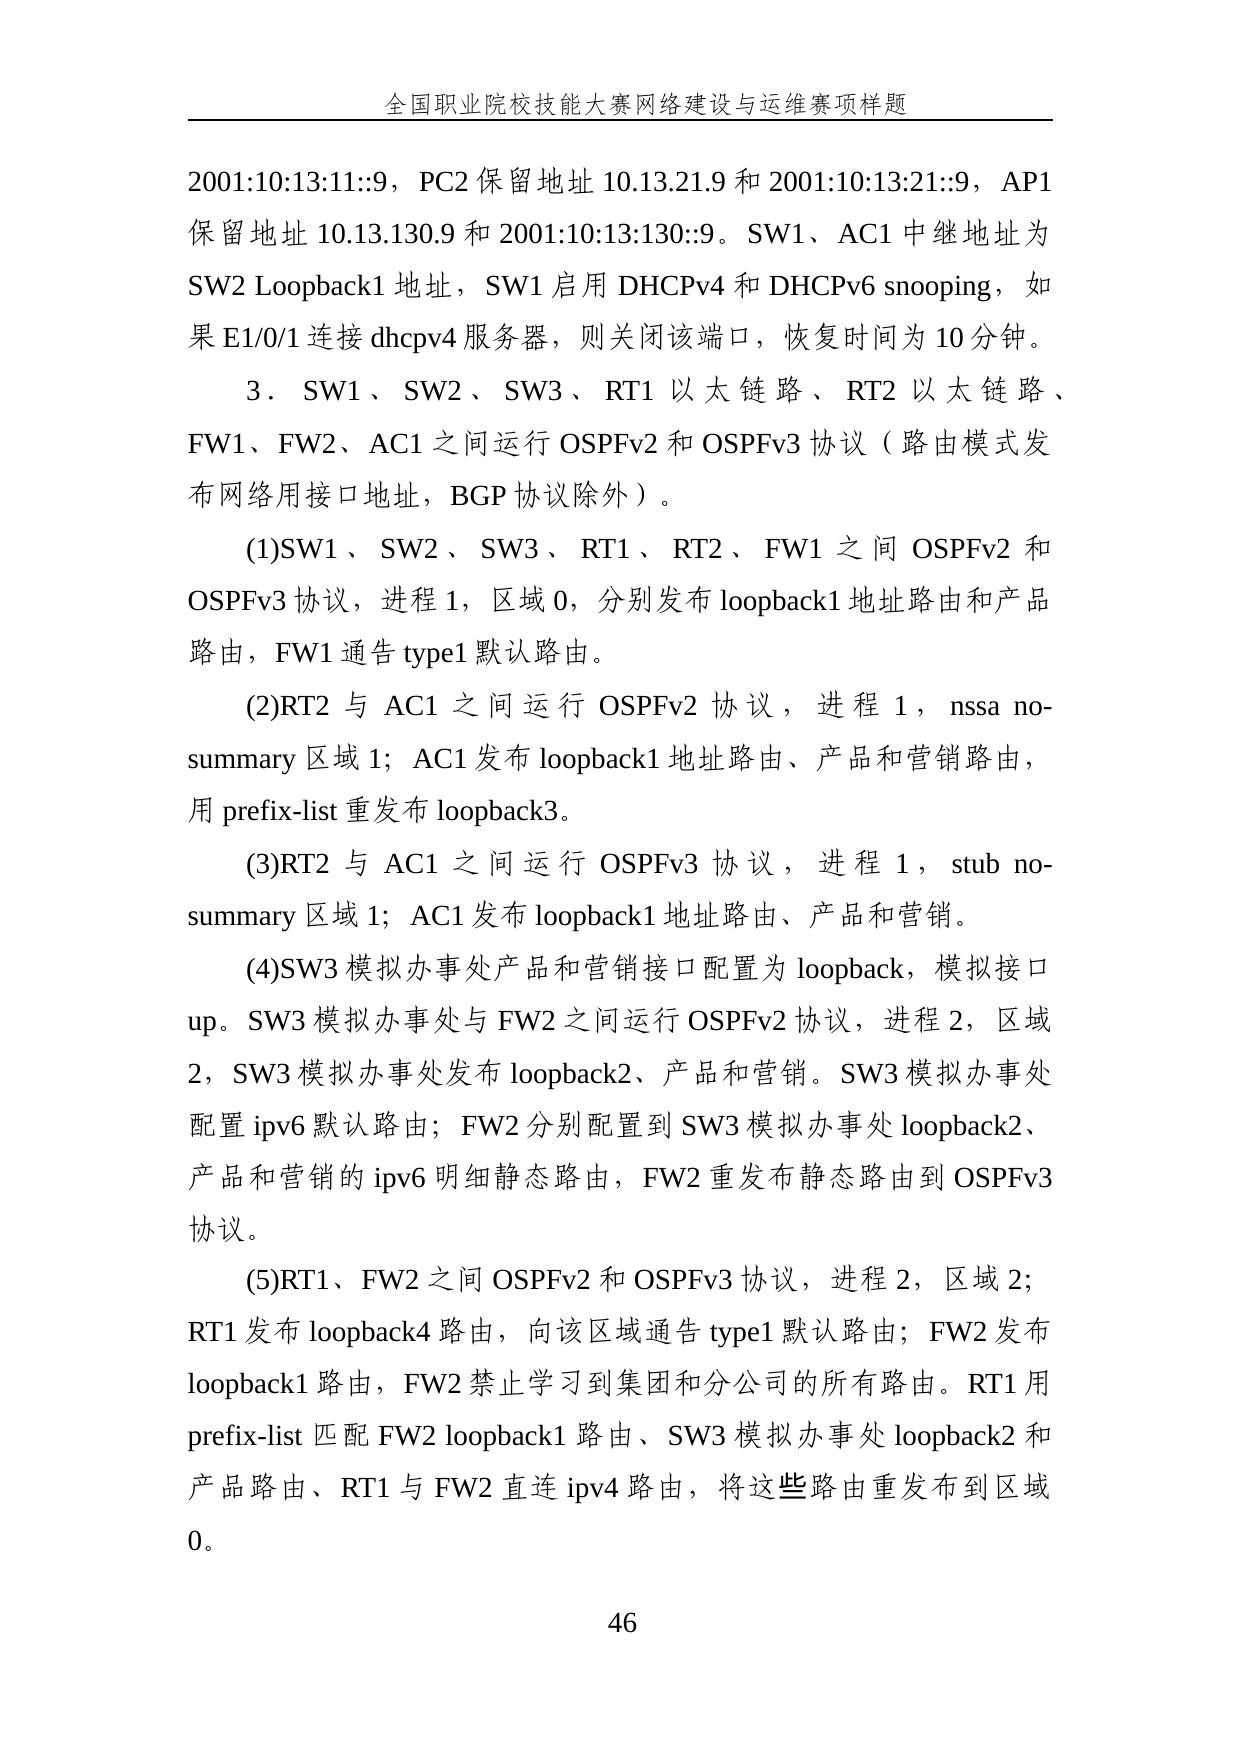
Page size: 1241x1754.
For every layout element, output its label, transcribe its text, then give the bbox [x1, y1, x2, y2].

text (2)RT2与AC1之间运行OSPFv2协议，进程1，nssa no-summary区域1；AC1发布loopback1地址路由、产品和营销路由，用prefix-list重发布loopback3。 [187, 687, 1053, 826]
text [187, 162, 1053, 354]
text (3)RT2与AC1之间运行OSPFv3协议，进程1，stub no-summary区域1；AC1发布loopback1地址路由、产品和营销。 [187, 844, 1053, 932]
text (4)SW3模拟办事处产品和营销接口配置为loopback，模拟接口up。SW3模拟办事处与FW2之间运行OSPFv2协议，进程2，区域2，SW3模拟办事处发布loopback2、产品和营销。SW3模拟办事处配置ipv6默认路由；FW2分别配置到SW3模拟办事处loopback2、产品和营销的ipv6明细静态路由，FW2重发布静态路由到OSPFv3协议。 [187, 949, 1053, 1243]
text 3．SW1、SW2、SW3、RT1以太链路、RT2以太链路、FW1、FW2、AC1之间运行OSPFv2和OSPFv3协议（路由模式发布网络用接口地址，BGP协议除外）。 [187, 372, 1053, 511]
text (5)RT1、FW2之间OSPFv2和OSPFv3协议，进程2，区域2；RT1发布loopback4路由，向该区域通告type1默认路由；FW2发布loopback1路由，FW2禁止学习到集团和分公司的所有路由。RT1用prefix-list匹配FW2 loopback1路由、SW3模拟办事处loopback2和产品路由、RT1与FW2直连ipv4路由，将这些路由重发布到区域0。 [187, 1260, 1053, 1556]
text (1)SW1、SW2、SW3、RT1、RT2、FW1之间OSPFv2和OSPFv3协议，进程1，区域0，分别发布loopback1地址路由和产品路由，FW1通告type1默认路由。 [187, 529, 1053, 669]
